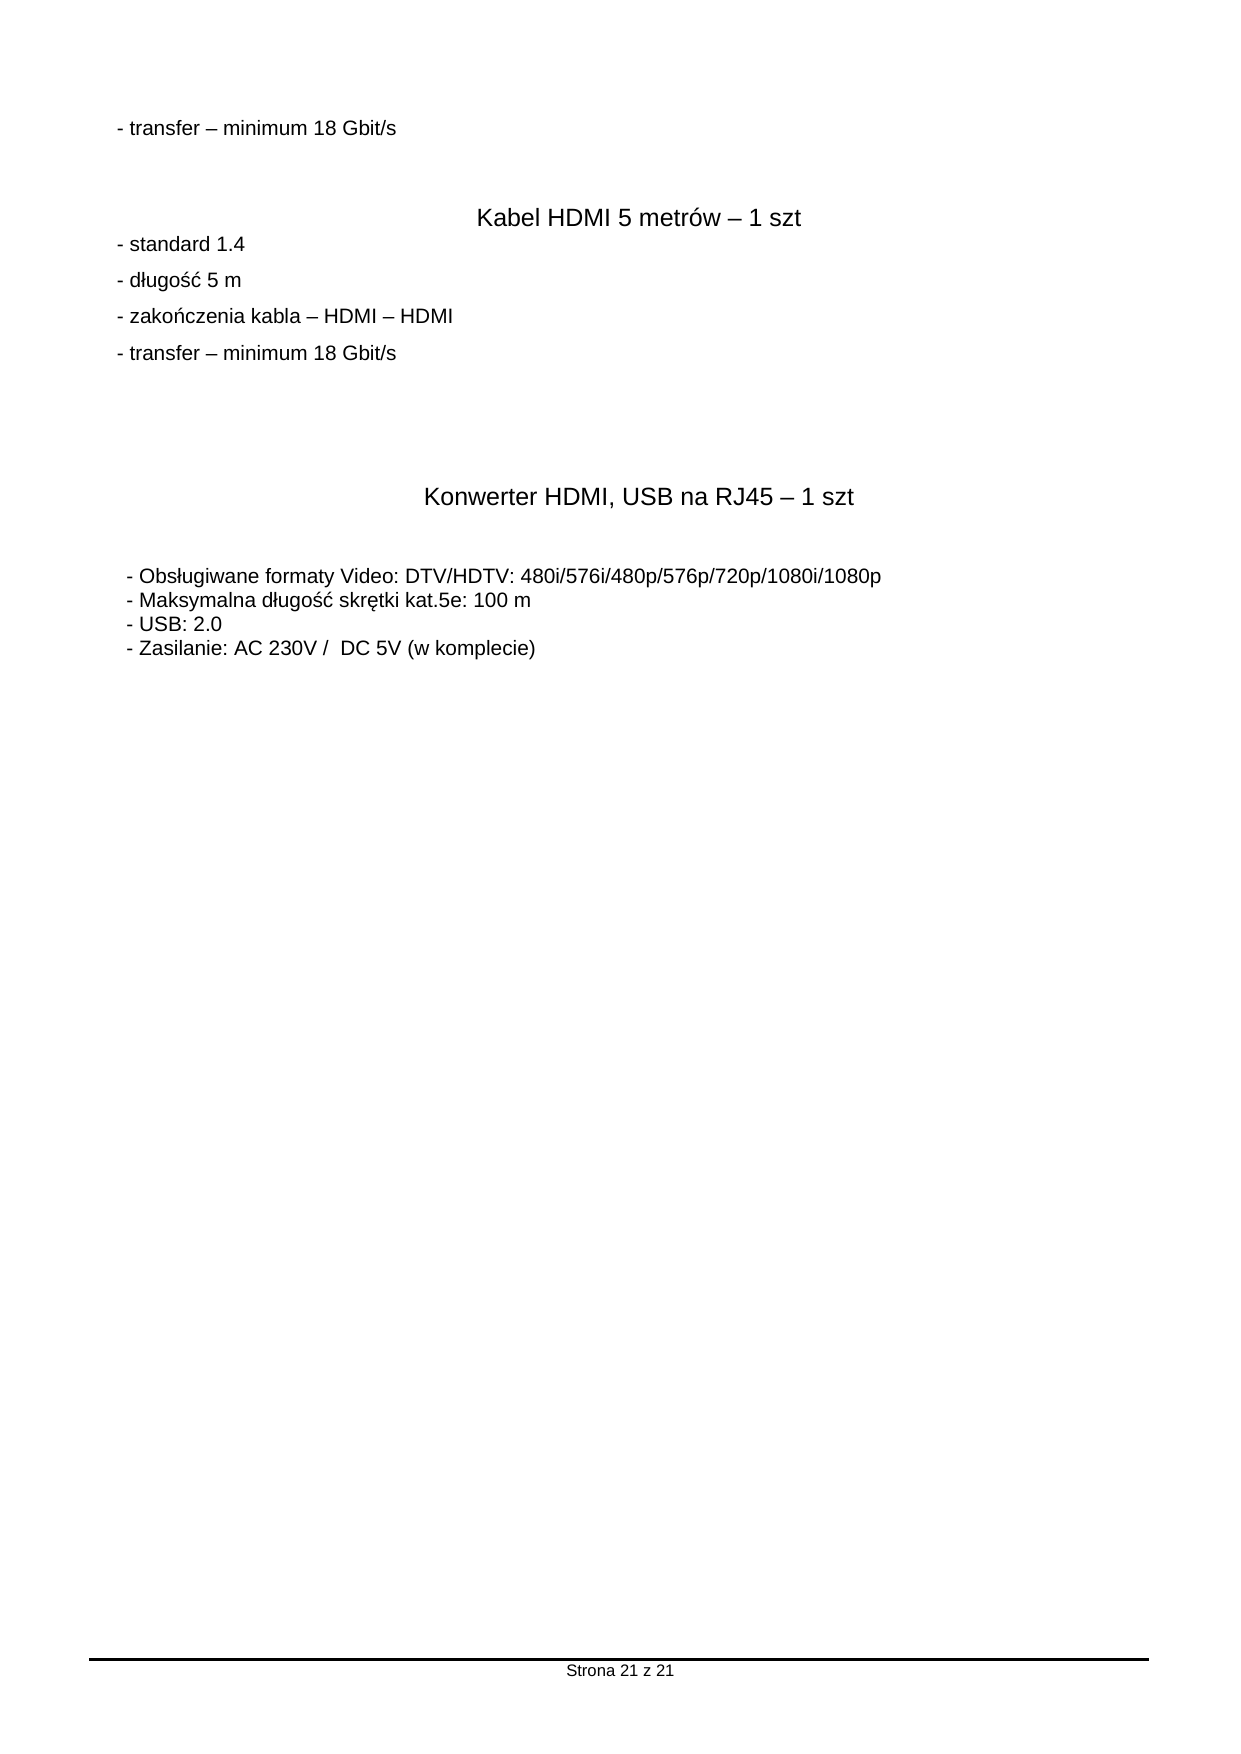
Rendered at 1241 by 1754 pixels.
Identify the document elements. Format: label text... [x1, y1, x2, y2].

list transfer – minimum 18 Gbit/s [117, 340, 1150, 364]
text - Maksymalna długość skrętki kat.5e: 100 m [126, 588, 1152, 612]
text - Obsługiwane formaty Video: DTV/HDTV: 480i/576i/480p/576p/720p/1080i/1080p [126, 564, 1152, 588]
list zakończenia kabla – HDMI – HDMI [117, 304, 1150, 328]
list transfer – minimum 18 Gbit/s [117, 116, 1150, 140]
text Konwerter HDMI, USB na RJ45 – 1 szt [126, 481, 1152, 510]
list długość 5 m [117, 268, 1150, 292]
text Kabel HDMI 5 metrów – 1 szt [126, 203, 1152, 232]
text - Zasilanie: AC 230V / DC 5V (w komplecie) [126, 636, 1152, 660]
list standard 1.4 [117, 232, 1150, 256]
text - USB: 2.0 [126, 612, 1152, 636]
